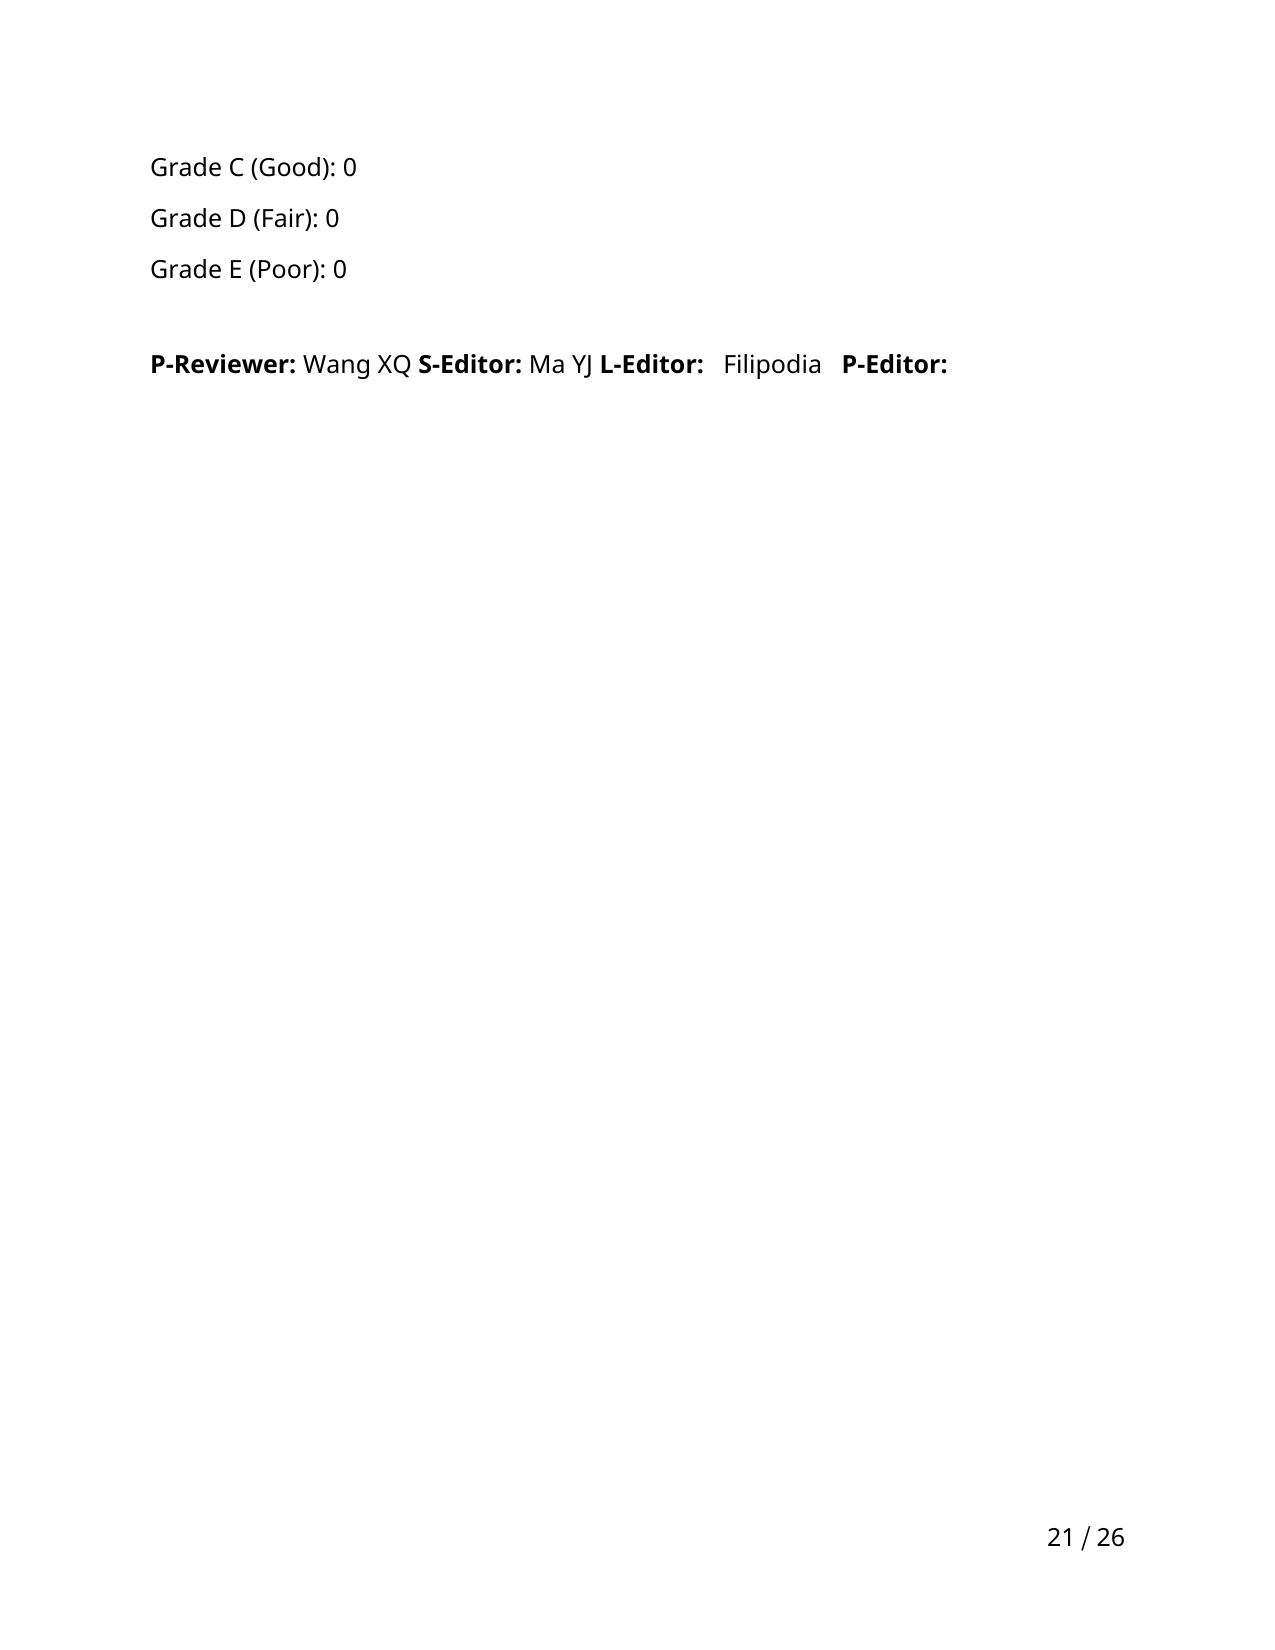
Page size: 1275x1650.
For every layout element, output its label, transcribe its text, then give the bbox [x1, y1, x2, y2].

text Grade E (Poor): 0 [150, 252, 1125, 286]
text Grade D (Fair): 0 [150, 201, 1125, 235]
text P-Reviewer: Wang XQ S-Editor: Ma YJ L-Editor: Filipodia P-Editor: [150, 346, 1125, 380]
text Grade C (Good): 0 [150, 150, 1125, 184]
